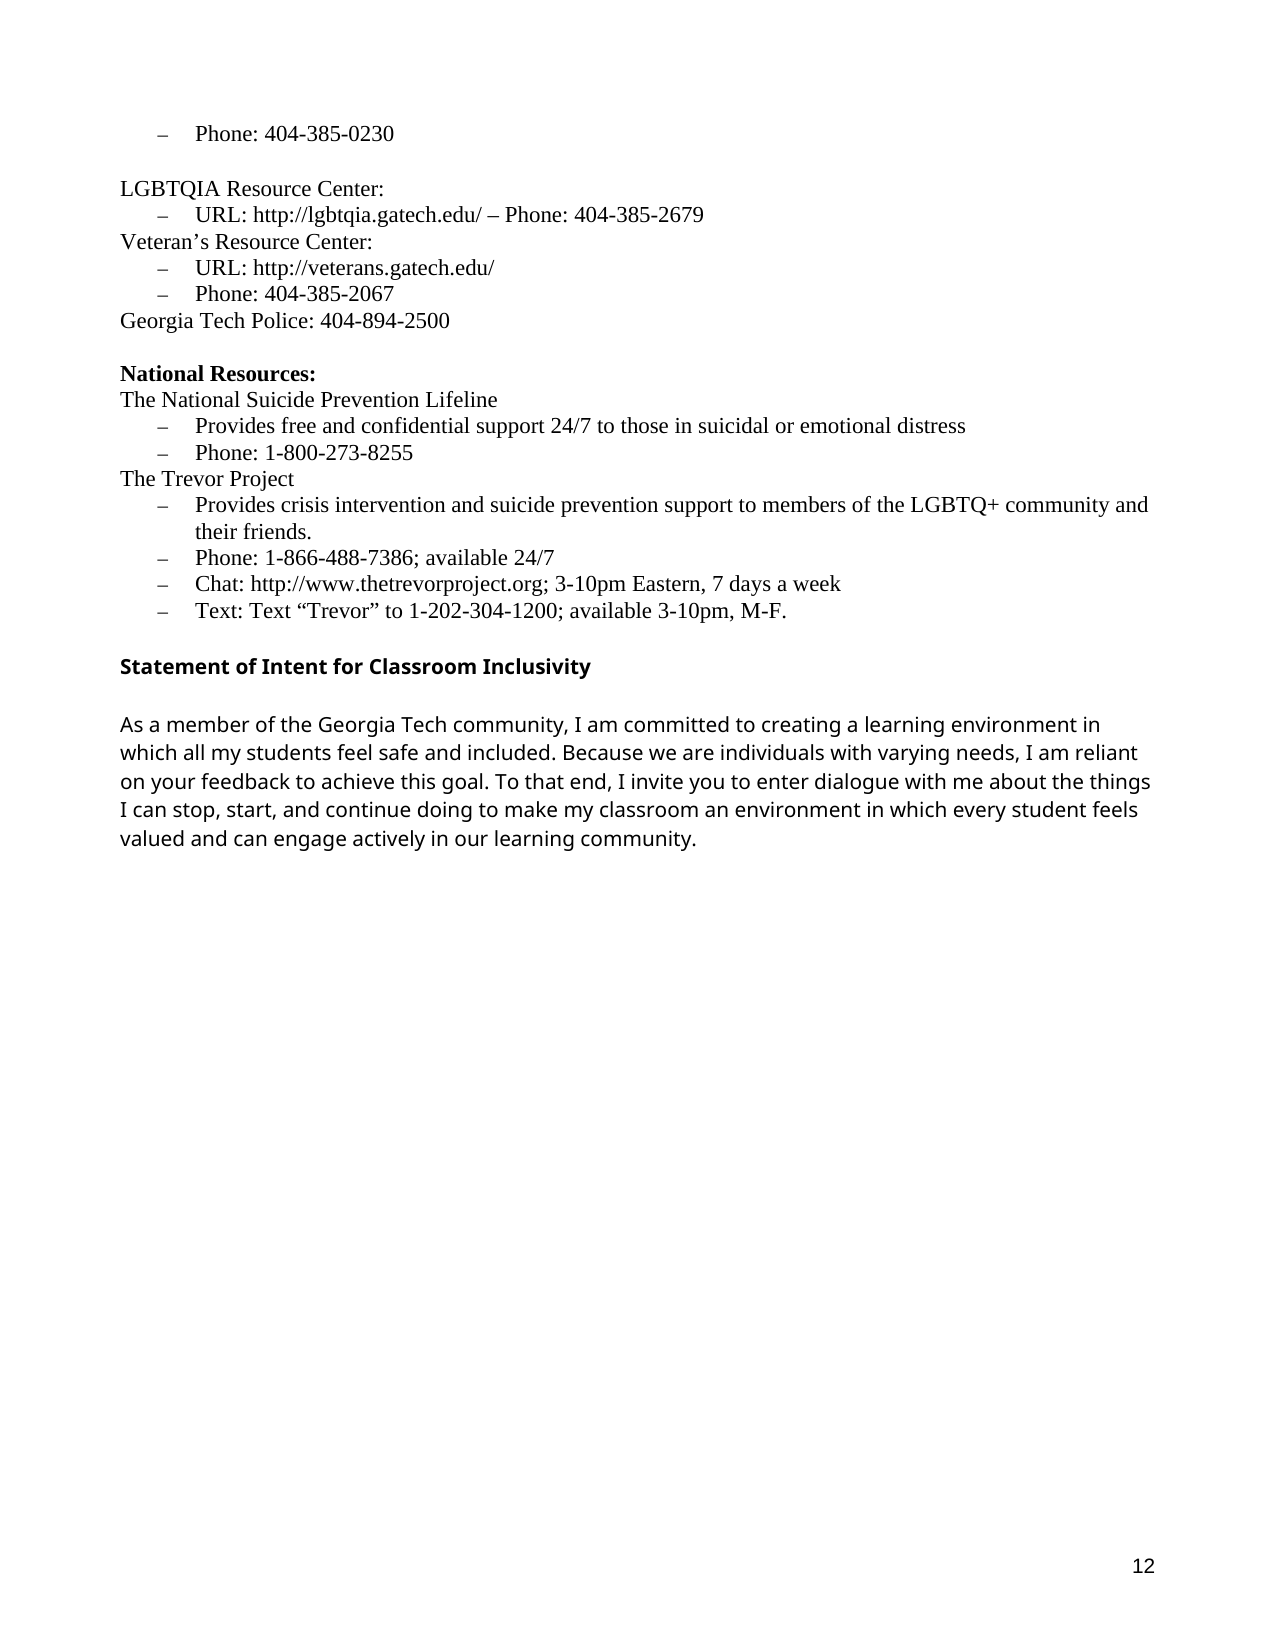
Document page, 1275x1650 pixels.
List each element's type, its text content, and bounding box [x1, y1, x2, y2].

list Chat: http://www.thetrevorproject.org; 3-10pm Eastern, 7 days a week [157, 570, 1155, 597]
text National Resources: [120, 359, 1155, 386]
text LGBTQIA Resource Center: [120, 175, 1155, 201]
list URL: http://veterans.gatech.edu/ [157, 254, 1155, 281]
list Phone: 1-800-273-8255 [157, 439, 1155, 465]
text The Trevor Project [120, 465, 1155, 491]
list Phone: 404-385-2067 [157, 281, 1155, 307]
list Provides free and confidential support 24/7 to those in suicidal or emotional distress [157, 412, 1155, 439]
text Veteran’s Resource Center: [120, 228, 1155, 254]
text As a member of the Georgia Tech community, I am committed to creating a learning environment in which all my students feel safe and included. Because we are individuals with varying needs, I am reliant on your feedback to achieve this goal. To that end, I invite you to enter dialogue with me about the things I can stop, start, and continue doing to make my classroom an environment in which every student feels valued and can engage actively in our learning community. [120, 710, 1155, 852]
list Phone: 1-866-488-7386; available 24/7 [157, 544, 1155, 570]
text The National Suicide Prevention Lifeline [120, 386, 1155, 412]
list Provides crisis intervention and suicide prevention support to members of the LGBTQ+ community and their friends. [157, 491, 1155, 544]
list Text: Text “Trevor” to 1-202-304-1200; available 3-10pm, M-F. [157, 597, 1155, 623]
text Georgia Tech Police: 404-894-2500 [120, 307, 1155, 333]
text Statement of Intent for Classroom Inclusivity [120, 652, 1155, 681]
list Phone: 404-385-0230 [157, 120, 1155, 175]
list URL: http://lgbtqia.gatech.edu/ – Phone: 404-385-2679 [157, 201, 1155, 228]
